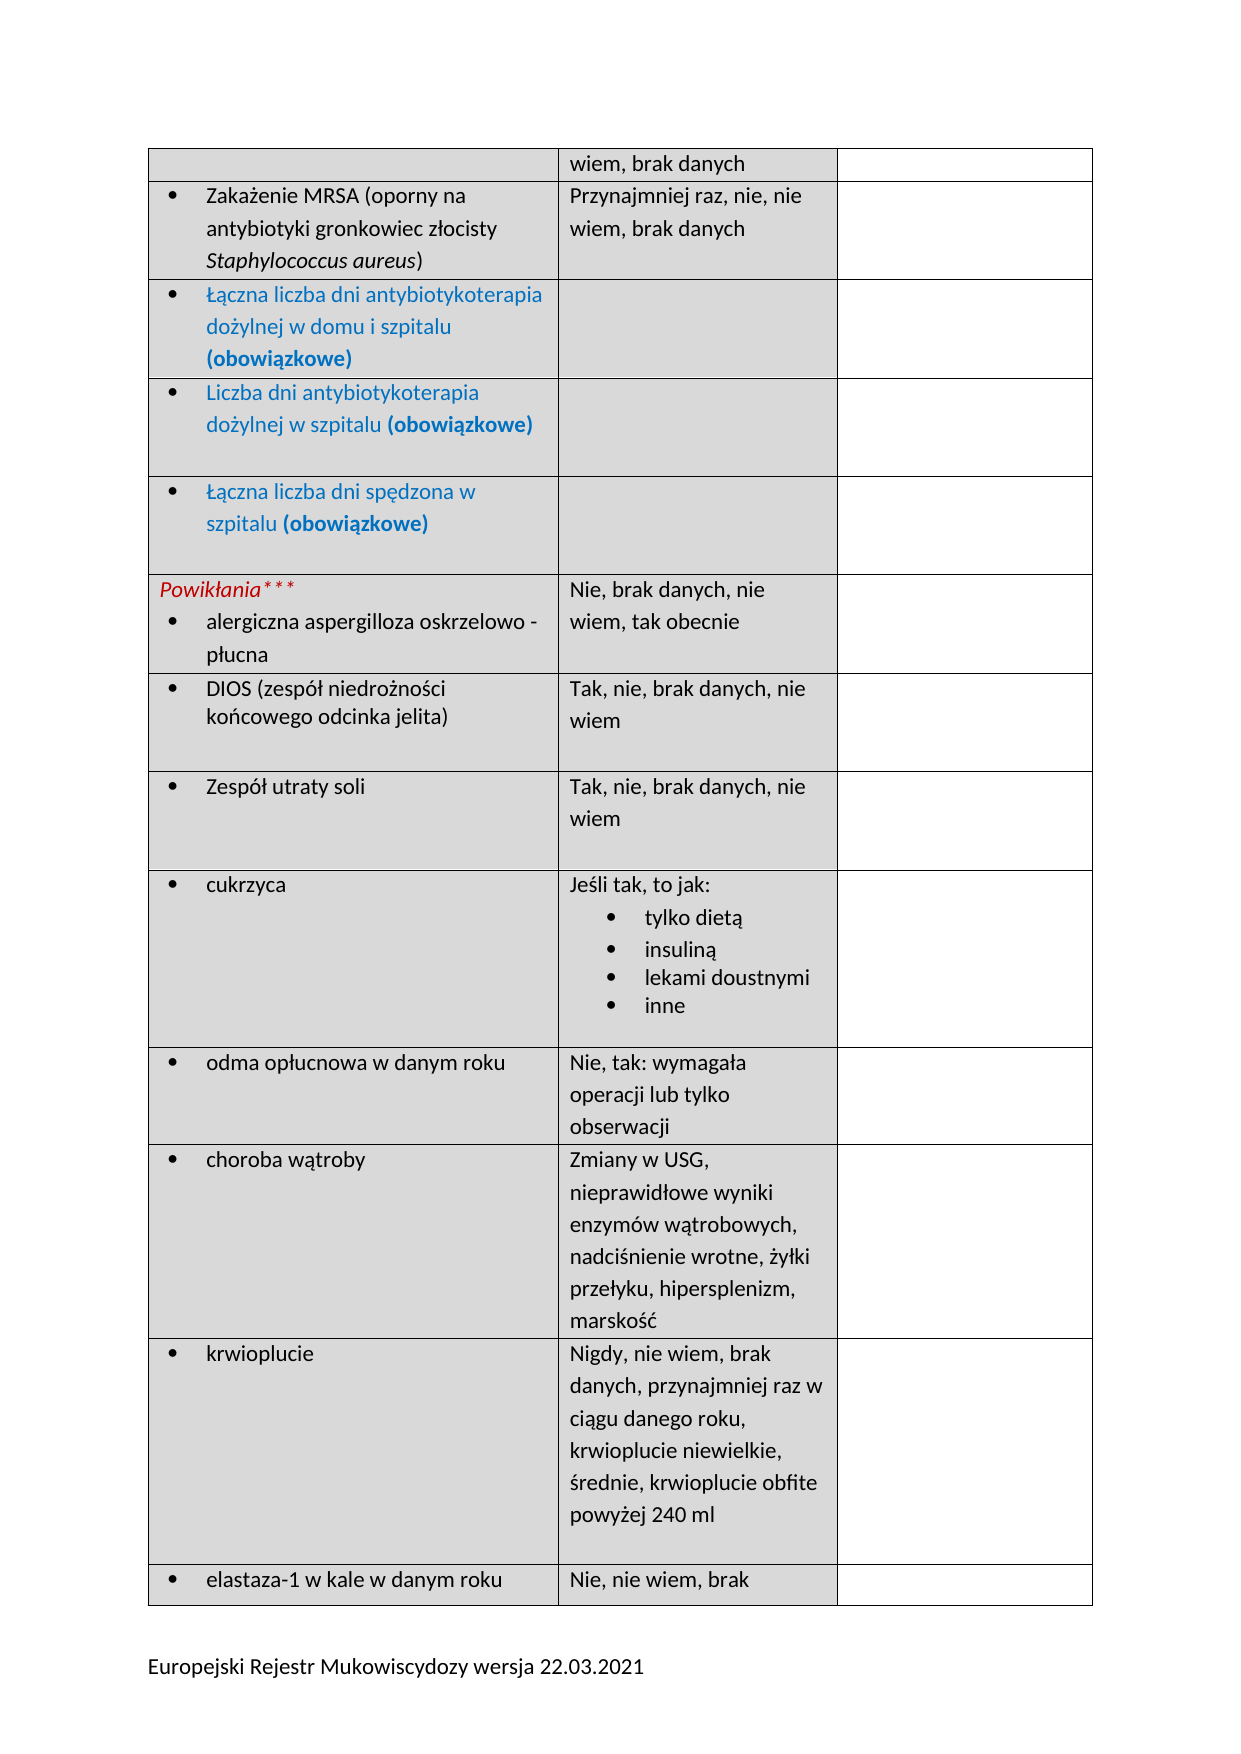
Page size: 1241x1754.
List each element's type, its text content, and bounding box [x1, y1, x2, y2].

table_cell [559, 182, 837, 279]
table_cell [838, 674, 1092, 771]
table_cell cukrzyca [149, 871, 558, 1047]
table_cell Powikłania*** alergiczna aspergilloza oskrzelowo - płucna [149, 575, 558, 673]
table_cell Nie, brak danych, nie wiem, tak obecnie [559, 575, 837, 673]
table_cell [559, 1565, 837, 1605]
table_cell Tak, nie, brak danych, nie wiem [559, 772, 837, 869]
table_cell Liczba dni antybiotykoterapia dożylnej w szpitalu (obowiązkowe) [149, 379, 558, 476]
table_cell Łączna liczba dni spędzona w szpitalu (obowiązkowe) [149, 477, 558, 574]
table_cell [559, 280, 837, 377]
table_cell [838, 575, 1092, 673]
table_cell [838, 280, 1092, 377]
table_cell choroba wątroby [149, 1145, 558, 1338]
table_cell [838, 477, 1092, 574]
table_cell [559, 379, 837, 476]
table_cell Zespół utraty soli [149, 772, 558, 869]
table_cell Jeśli tak, to jak: tylko dietą insuliną lekami doustnymi inne [559, 871, 837, 1047]
table_cell [559, 477, 837, 574]
table_cell [838, 772, 1092, 869]
table_cell odma opłucnowa w danym roku [149, 1048, 558, 1144]
table_cell [838, 379, 1092, 476]
table_cell [838, 1048, 1092, 1144]
table_cell [838, 1339, 1092, 1564]
table_cell DIOS (zespół niedrożności końcowego odcinka jelita) [149, 674, 558, 771]
table_cell Zmiany w USG, nieprawidłowe wyniki enzymów wątrobowych, nadciśnienie wrotne, żyłki przełyku, hipersplenizm, marskość [559, 1145, 837, 1338]
table_cell [838, 149, 1092, 181]
table_cell [838, 1145, 1092, 1338]
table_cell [559, 149, 837, 181]
table_cell Nie, tak: wymagała operacji lub tylko obserwacji [559, 1048, 837, 1144]
table_cell [838, 1565, 1092, 1605]
table_cell [838, 182, 1092, 279]
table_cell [149, 1565, 558, 1605]
table_cell krwioplucie [149, 1339, 558, 1564]
table_cell Łączna liczba dni antybiotykoterapia dożylnej w domu i szpitalu (obowiązkowe) [149, 280, 558, 377]
table_cell Tak, nie, brak danych, nie wiem [559, 674, 837, 771]
table_cell Nigdy, nie wiem, brak danych, przynajmniej raz w ciągu danego roku, krwioplucie niewielkie, średnie, krwioplucie obfite powyżej 240 ml [559, 1339, 837, 1564]
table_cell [149, 149, 558, 181]
table_cell Zakażenie MRSA (oporny na antybiotyki gronkowiec złocisty Staphylococcus aureus) [149, 182, 558, 279]
table_cell [838, 871, 1092, 1047]
